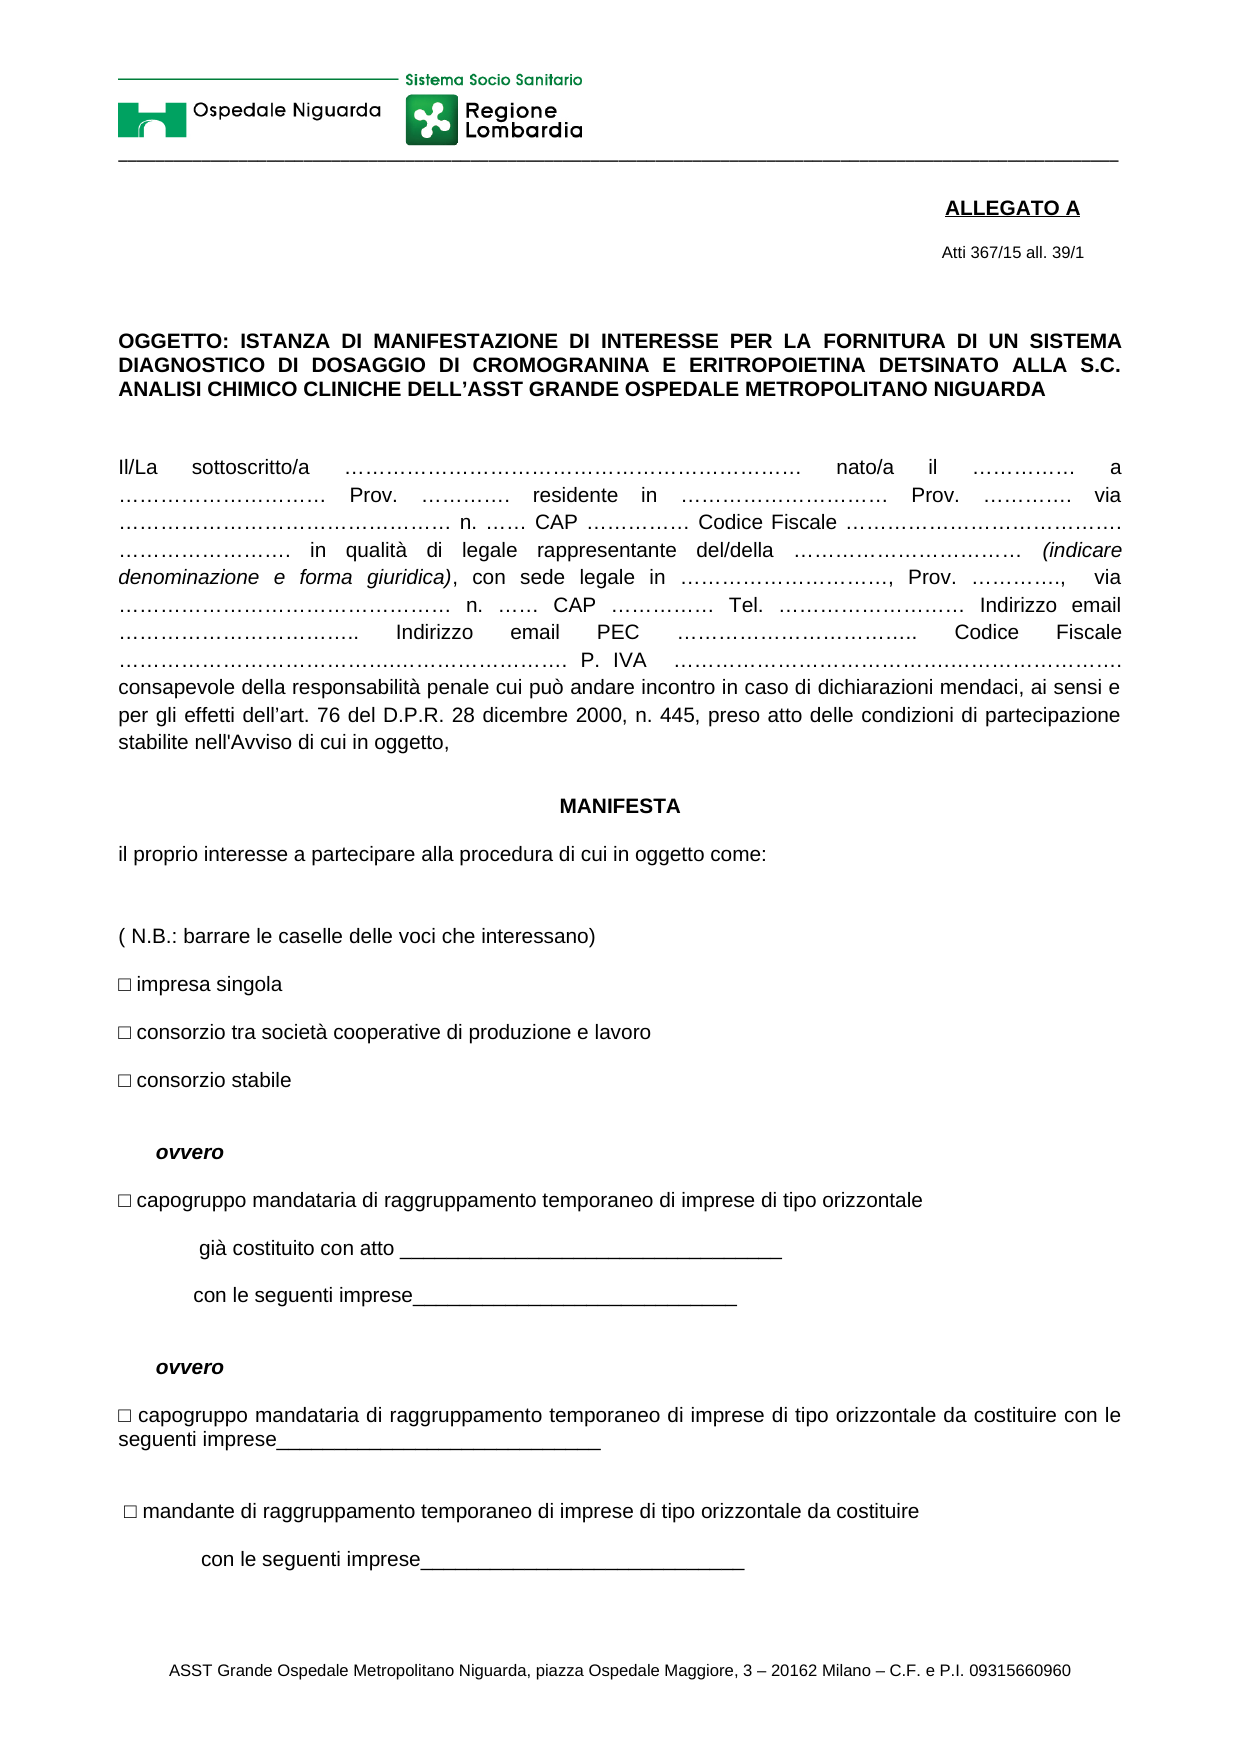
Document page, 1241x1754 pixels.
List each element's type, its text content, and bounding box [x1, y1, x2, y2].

text con le seguenti imprese____________________________ [201, 1547, 1122, 1571]
text □ capogruppo mandataria di raggruppamento temporaneo di imprese di tipo orizzontale [118, 1187, 1122, 1211]
text □ mandante di raggruppamento temporaneo di imprese di tipo orizzontale da costituire [118, 1499, 1122, 1523]
text MANIFESTA [118, 793, 1122, 817]
picture [118, 73, 584, 146]
text Il/La sottoscritto/a ………………………………………………………… nato/a il …………… a ………………………… Prov. …………. residente in ………………………… Prov. …………. via ………………………………………… n. …… CAP …………… Codice Fiscale ………………………………….……………………. in qualità di legale rappresentante del/della …………………………… (indicare denominazione e forma giuridica), con sede legale in …………………………, Prov. …………., via ………………………………………… n. …… CAP …………… Tel. ……………………… Indirizzo email …………………………….. Indirizzo email PEC …………………………….. Codice Fiscale ………………………………….……………………. P. IVA ………………………………….……………………. consapevole della responsabilità penale cui può andare incontro in caso di dichiarazioni mendaci, ai sensi e per gli effetti dell’art. 76 del D.P.R. 28 dicembre 2000, n. 445, preso atto delle condizioni di partecipazione stabilite nell'Avviso di cui in oggetto, [118, 455, 1122, 754]
text il proprio interesse a partecipare alla procedura di cui in oggetto come: [118, 841, 1122, 865]
text con le seguenti imprese____________________________ [193, 1283, 1122, 1307]
text ( N.B.: barrare le caselle delle voci che interessano) [118, 924, 1122, 948]
text □ consorzio stabile [118, 1068, 1122, 1092]
text ovvero [156, 1355, 1122, 1379]
text ALLEGATO A [911, 195, 1122, 219]
text già costituito con atto _________________________________ [193, 1235, 1122, 1259]
text OGGETTO: ISTANZA DI MANIFESTAZIONE DI INTERESSE PER LA FORNITURA DI UN SISTEMA DIAGNOSTICO DI DOSAGGIO DI CROMOGRANINA E ERITROPOIETINA DETSINATO ALLA S.C. ANALISI CHIMICO CLINICHE DELL’ASST GRANDE OSPEDALE METROPOLITANO NIGUARDA [118, 328, 1122, 400]
text □ consorzio tra società cooperative di produzione e lavoro [118, 1020, 1122, 1044]
text Atti 367/15 all. 39/1 [118, 243, 1093, 262]
text ovvero [156, 1139, 1122, 1163]
text □ capogruppo mandataria di raggruppamento temporaneo di imprese di tipo orizzontale da costituire con le seguenti imprese____________________________ [118, 1403, 1122, 1451]
text □ impresa singola [118, 972, 1122, 996]
